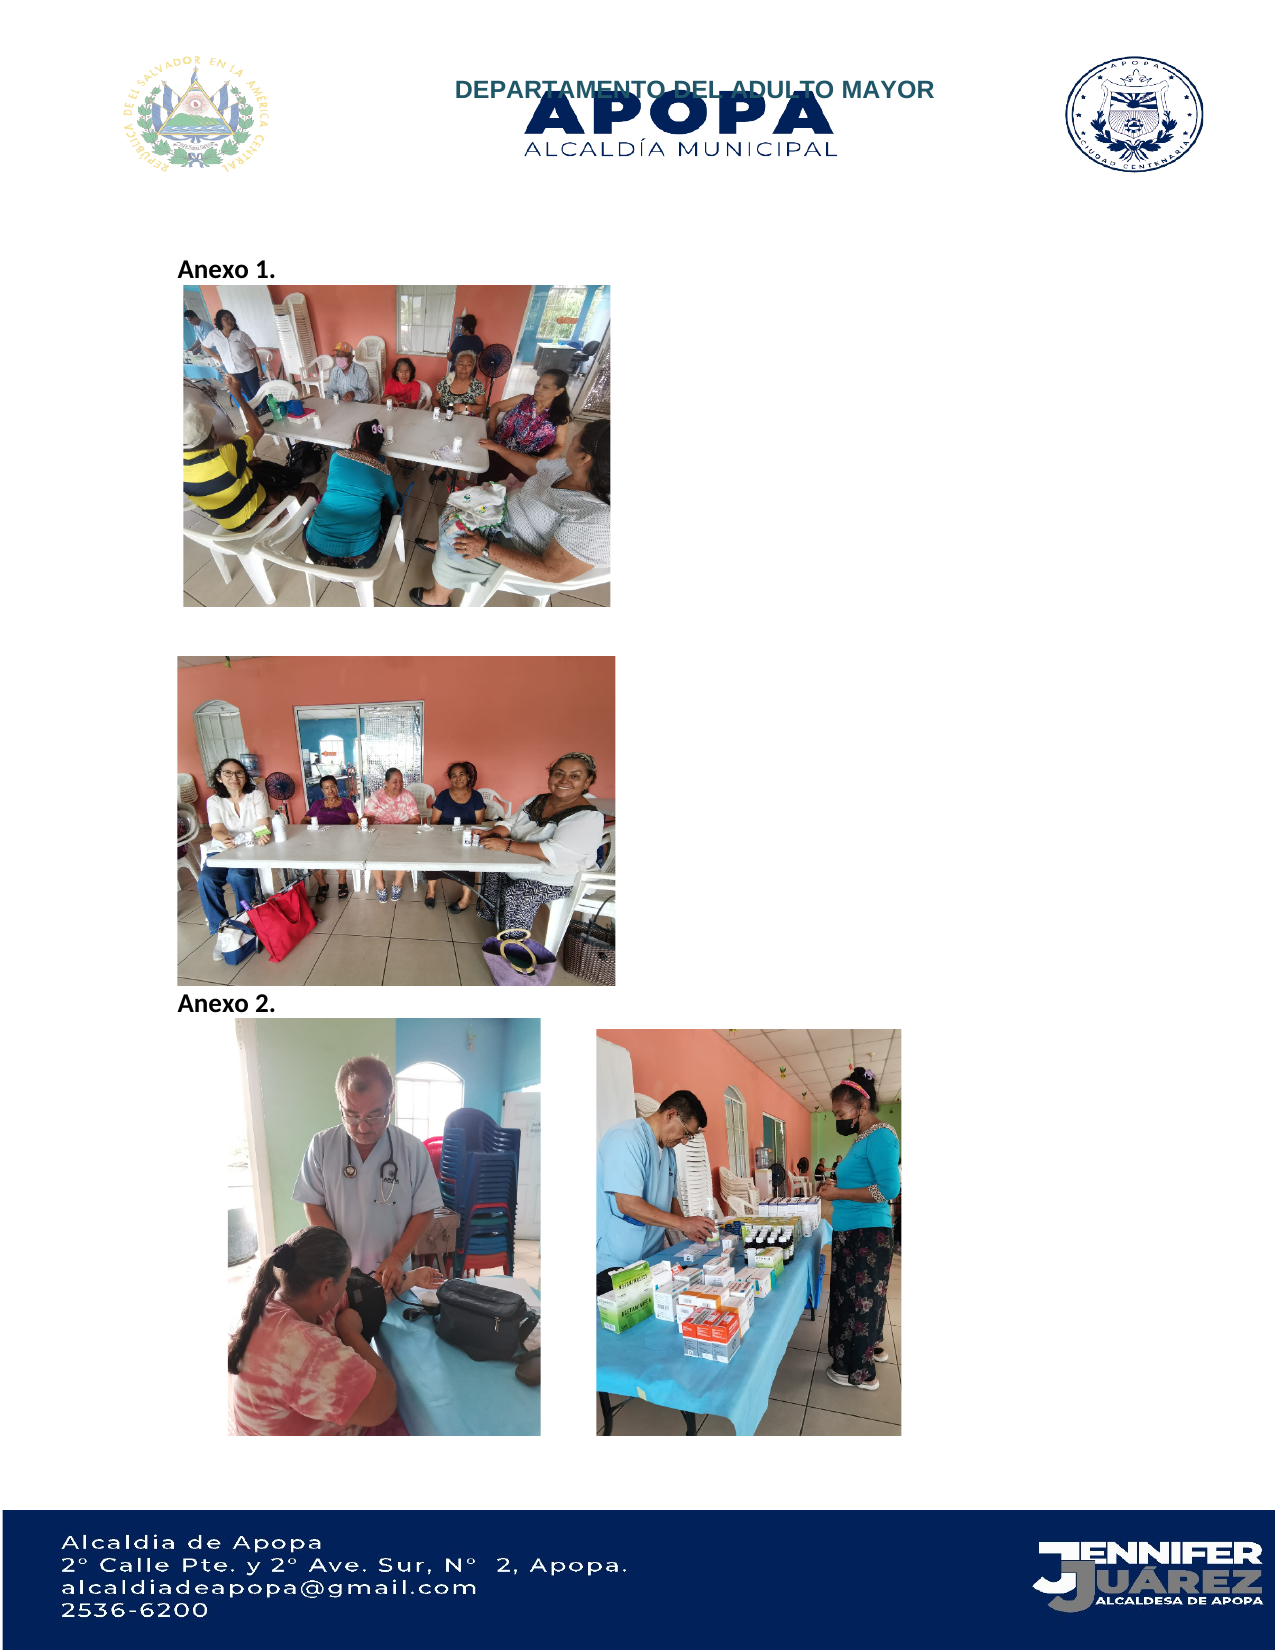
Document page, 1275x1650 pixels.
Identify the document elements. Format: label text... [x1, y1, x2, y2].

picture [177, 656, 616, 986]
picture [123, 56, 1204, 173]
picture [596, 1029, 902, 1436]
text Anexo 1. [177, 253, 1098, 286]
picture [183, 285, 611, 607]
picture [227, 1018, 541, 1436]
picture [2, 1510, 1275, 1650]
text Anexo 2. [177, 986, 1098, 1019]
